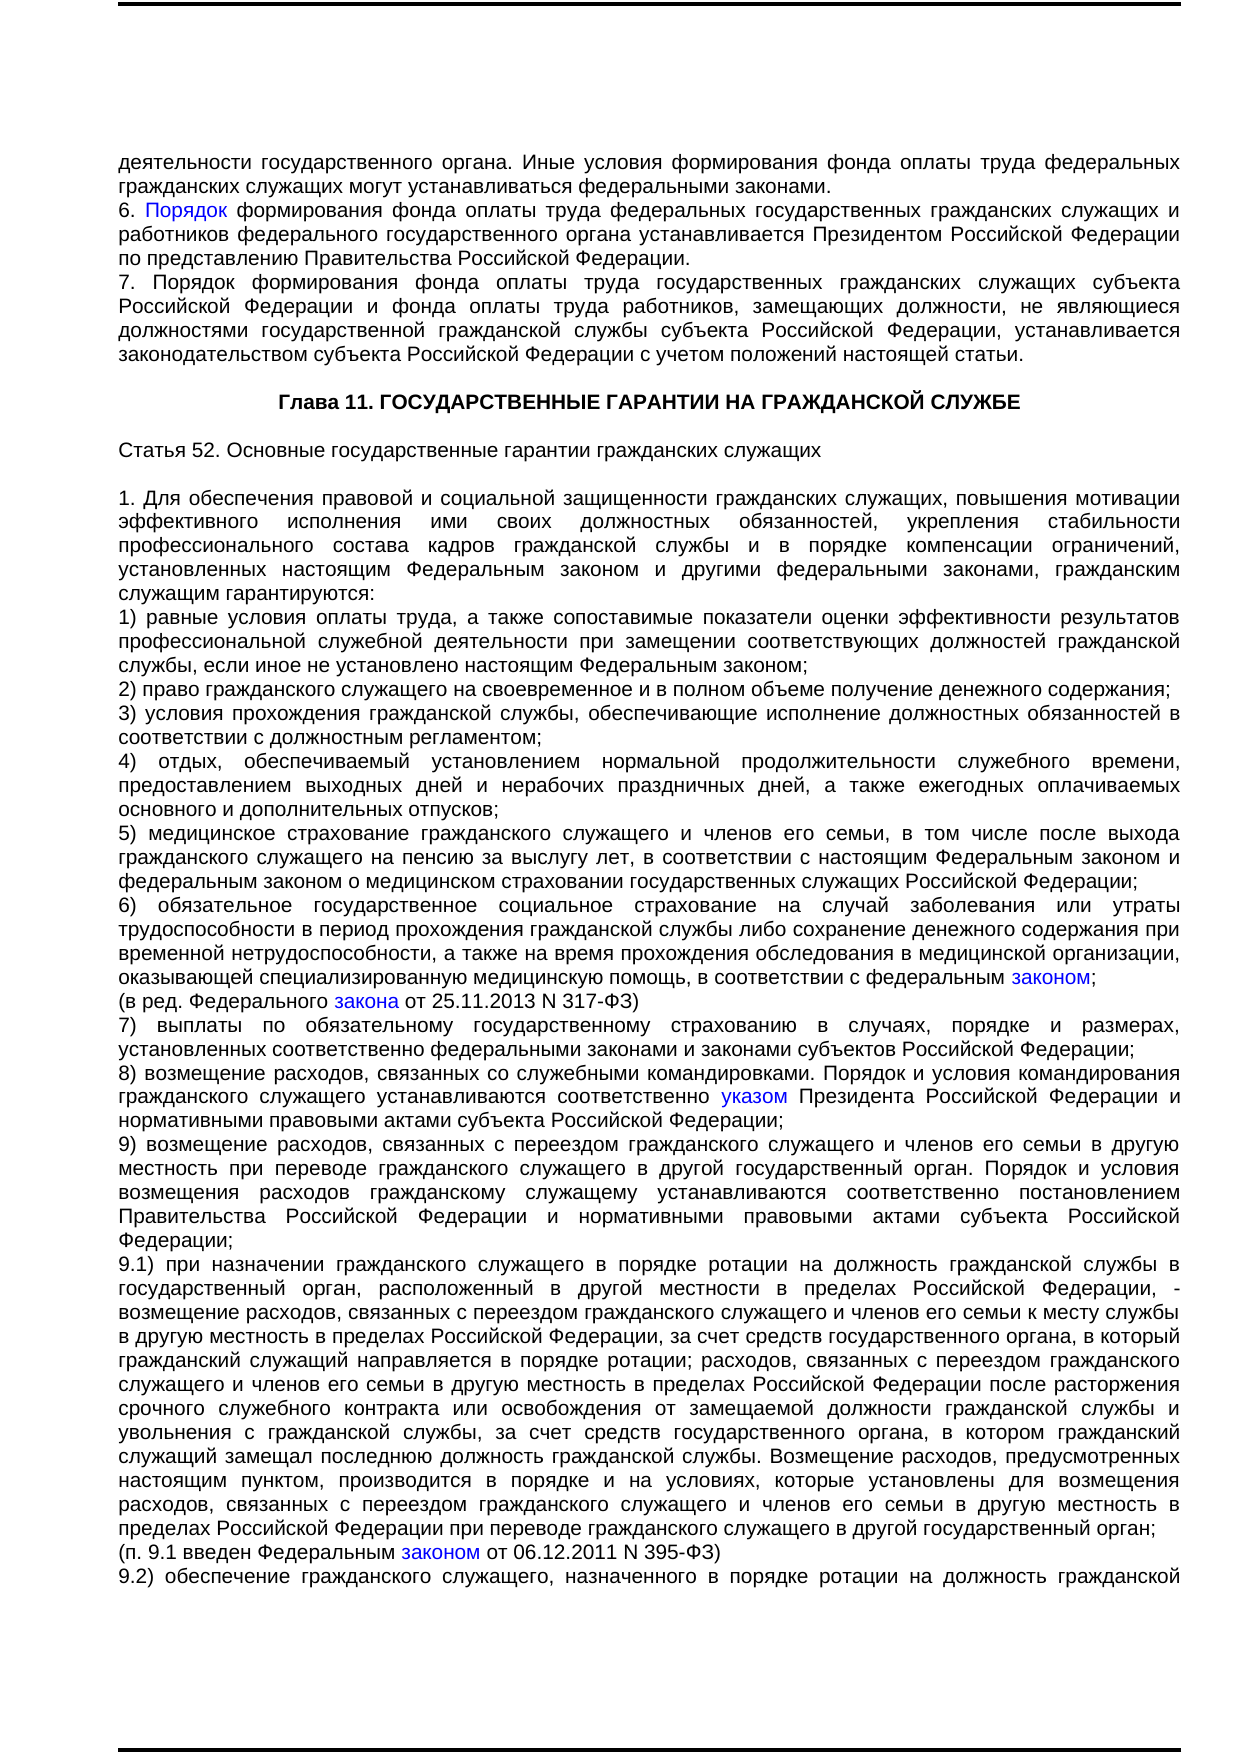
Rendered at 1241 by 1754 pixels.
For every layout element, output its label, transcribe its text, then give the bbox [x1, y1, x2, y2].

text Глава 11. ГОСУДАРСТВЕННЫЕ ГАРАНТИИ НА ГРАЖДАНСКОЙ СЛУЖБЕ [118, 389, 1181, 413]
text 2) право гражданского служащего на своевременное и в полном объеме получение денежного содержания; [118, 677, 1181, 701]
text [118, 150, 1181, 198]
text 5) медицинское страхование гражданского служащего и членов его семьи, в том числе после выхода гражданского служащего на пенсию за выслугу лет, в соответствии с настоящим Федеральным законом и федеральным законом о медицинском страховании государственных служащих Российской Федерации; [118, 821, 1181, 893]
text 6. Порядок формирования фонда оплаты труда федеральных государственных гражданских служащих и работников федерального государственного органа устанавливается Президентом Российской Федерации по представлению Правительства Российской Федерации. [118, 198, 1181, 270]
text 1) равные условия оплаты труда, а также сопоставимые показатели оценки эффективности результатов профессиональной служебной деятельности при замещении соответствующих должностей гражданской службы, если иное не установлено настоящим Федеральным законом; [118, 605, 1181, 677]
text 7) выплаты по обязательному государственному страхованию в случаях, порядке и размерах, установленных соответственно федеральными законами и законами субъектов Российской Федерации; [118, 1012, 1181, 1060]
text 3) условия прохождения гражданской службы, обеспечивающие исполнение должностных обязанностей в соответствии с должностным регламентом; [118, 701, 1181, 749]
text (п. 9.1 введен Федеральным законом от 06.12.2011 N 395-ФЗ) [118, 1539, 1181, 1563]
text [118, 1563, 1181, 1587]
text 1. Для обеспечения правовой и социальной защищенности гражданских служащих, повышения мотивации эффективного исполнения ими своих должностных обязанностей, укрепления стабильности профессионального состава кадров гражданской службы и в порядке компенсации ограничений, установленных настоящим Федеральным законом и другими федеральными законами, гражданским служащим гарантируются: [118, 485, 1181, 605]
text Статья 52. Основные государственные гарантии гражданских служащих [118, 437, 1181, 461]
text (в ред. Федерального закона от 25.11.2013 N 317-ФЗ) [118, 988, 1181, 1012]
text 8) возмещение расходов, связанных со служебными командировками. Порядок и условия командирования гражданского служащего устанавливаются соответственно указом Президента Российской Федерации и нормативными правовыми актами субъекта Российской Федерации; [118, 1060, 1181, 1132]
text 7. Порядок формирования фонда оплаты труда государственных гражданских служащих субъекта Российской Федерации и фонда оплаты труда работников, замещающих должности, не являющиеся должностями государственной гражданской службы субъекта Российской Федерации, устанавливается законодательством субъекта Российской Федерации с учетом положений настоящей статьи. [118, 270, 1181, 366]
text 9.1) при назначении гражданского служащего в порядке ротации на должность гражданской службы в государственный орган, расположенный в другой местности в пределах Российской Федерации, - возмещение расходов, связанных с переездом гражданского служащего и членов его семьи к месту службы в другую местность в пределах Российской Федерации, за счет средств государственного органа, в который гражданский служащий направляется в порядке ротации; расходов, связанных с переездом гражданского служащего и членов его семьи в другую местность в пределах Российской Федерации после расторжения срочного служебного контракта или освобождения от замещаемой должности гражданской службы и увольнения с гражданской службы, за счет средств государственного органа, в котором гражданский служащий замещал последнюю должность гражданской службы. Возмещение расходов, предусмотренных настоящим пунктом, производится в порядке и на условиях, которые установлены для возмещения расходов, связанных с переездом гражданского служащего и членов его семьи в другую местность в пределах Российской Федерации при переводе гражданского служащего в другой государственный орган; [118, 1252, 1181, 1539]
text 4) отдых, обеспечиваемый установлением нормальной продолжительности служебного времени, предоставлением выходных дней и нерабочих праздничных дней, а также ежегодных оплачиваемых основного и дополнительных отпусков; [118, 749, 1181, 821]
text 9) возмещение расходов, связанных с переездом гражданского служащего и членов его семьи в другую местность при переводе гражданского служащего в другой государственный орган. Порядок и условия возмещения расходов гражданскому служащему устанавливаются соответственно постановлением Правительства Российской Федерации и нормативными правовыми актами субъекта Российской Федерации; [118, 1132, 1181, 1252]
text 6) обязательное государственное социальное страхование на случай заболевания или утраты трудоспособности в период прохождения гражданской службы либо сохранение денежного содержания при временной нетрудоспособности, а также на время прохождения обследования в медицинской организации, оказывающей специализированную медицинскую помощь, в соответствии с федеральным законом; [118, 893, 1181, 988]
